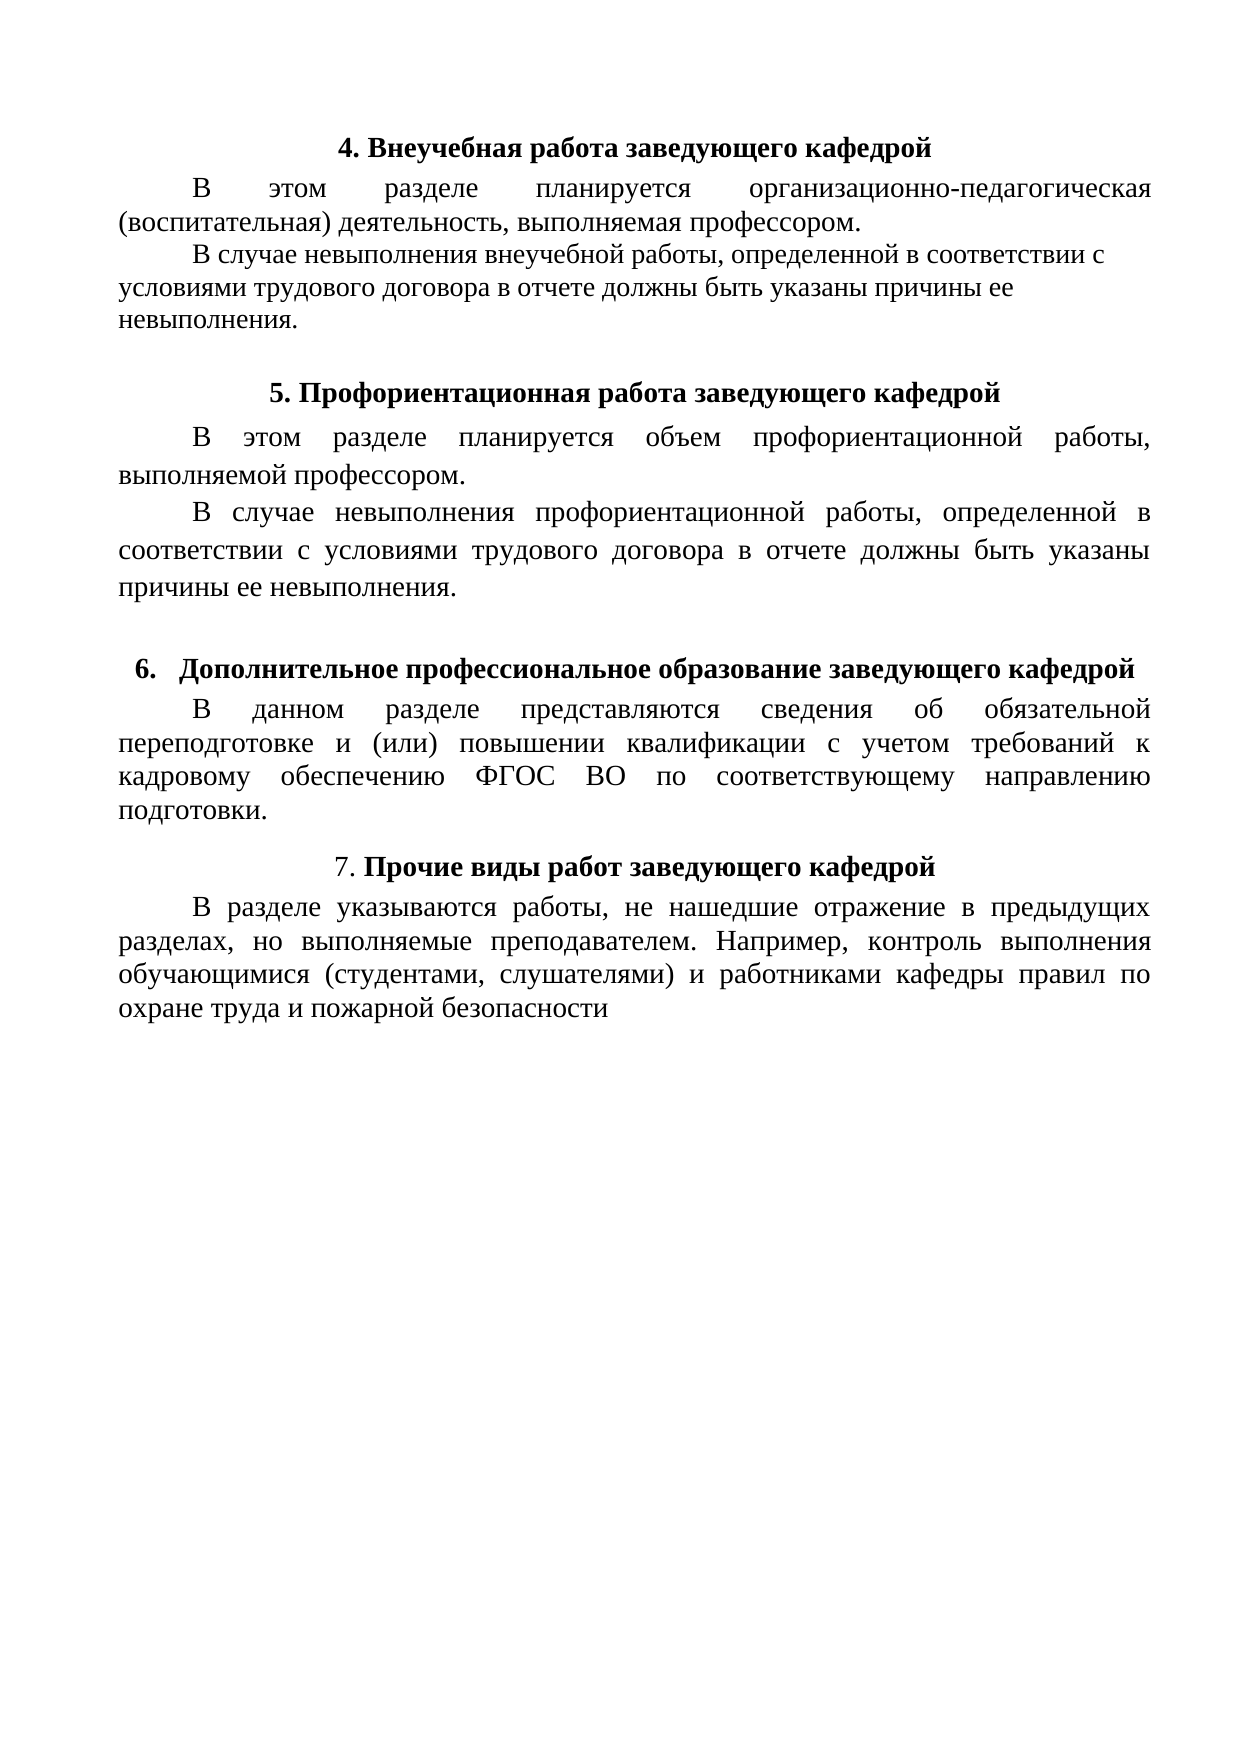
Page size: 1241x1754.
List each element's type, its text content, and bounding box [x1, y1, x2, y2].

text В случае невыполнения профориентационной работы, определенной в соответствии с условиями трудового договора в отчете должны быть указаны причины ее невыполнения. [118, 491, 1152, 603]
list Профориентационная работа заведующего кафедрой [118, 375, 1152, 409]
list Внеучебная работа заведующего кафедрой [118, 130, 1152, 164]
text В данном разделе представляются сведения об обязательной переподготовке и (или) повышении квалификации с учетом требований к кадровому обеспечению ФГОС ВО по соответствующему направлению подготовки. [118, 691, 1152, 825]
text В случае невыполнения внеучебной работы, определенной в соответствии с условиями трудового договора в отчете должны быть указаны причины ее невыполнения. [118, 237, 1152, 334]
text В этом разделе планируется объем профориентационной работы, выполняемой профессором. [118, 416, 1152, 491]
text В разделе указываются работы, не нашедшие отражение в предыдущих разделах, но выполняемые преподавателем. Например, контроль выполнения обучающимися (студентами, слушателями) и работниками кафедры правил по охране труда и пожарной безопасности [118, 889, 1152, 1024]
list Прочие виды работ заведующего кафедрой [118, 849, 1152, 883]
list Дополнительное профессиональное образование заведующего кафедрой [118, 651, 1152, 684]
subtitle В этом разделе планируется организационно-педагогическая (воспитательная) деятельность, выполняемая профессором. [118, 170, 1152, 237]
